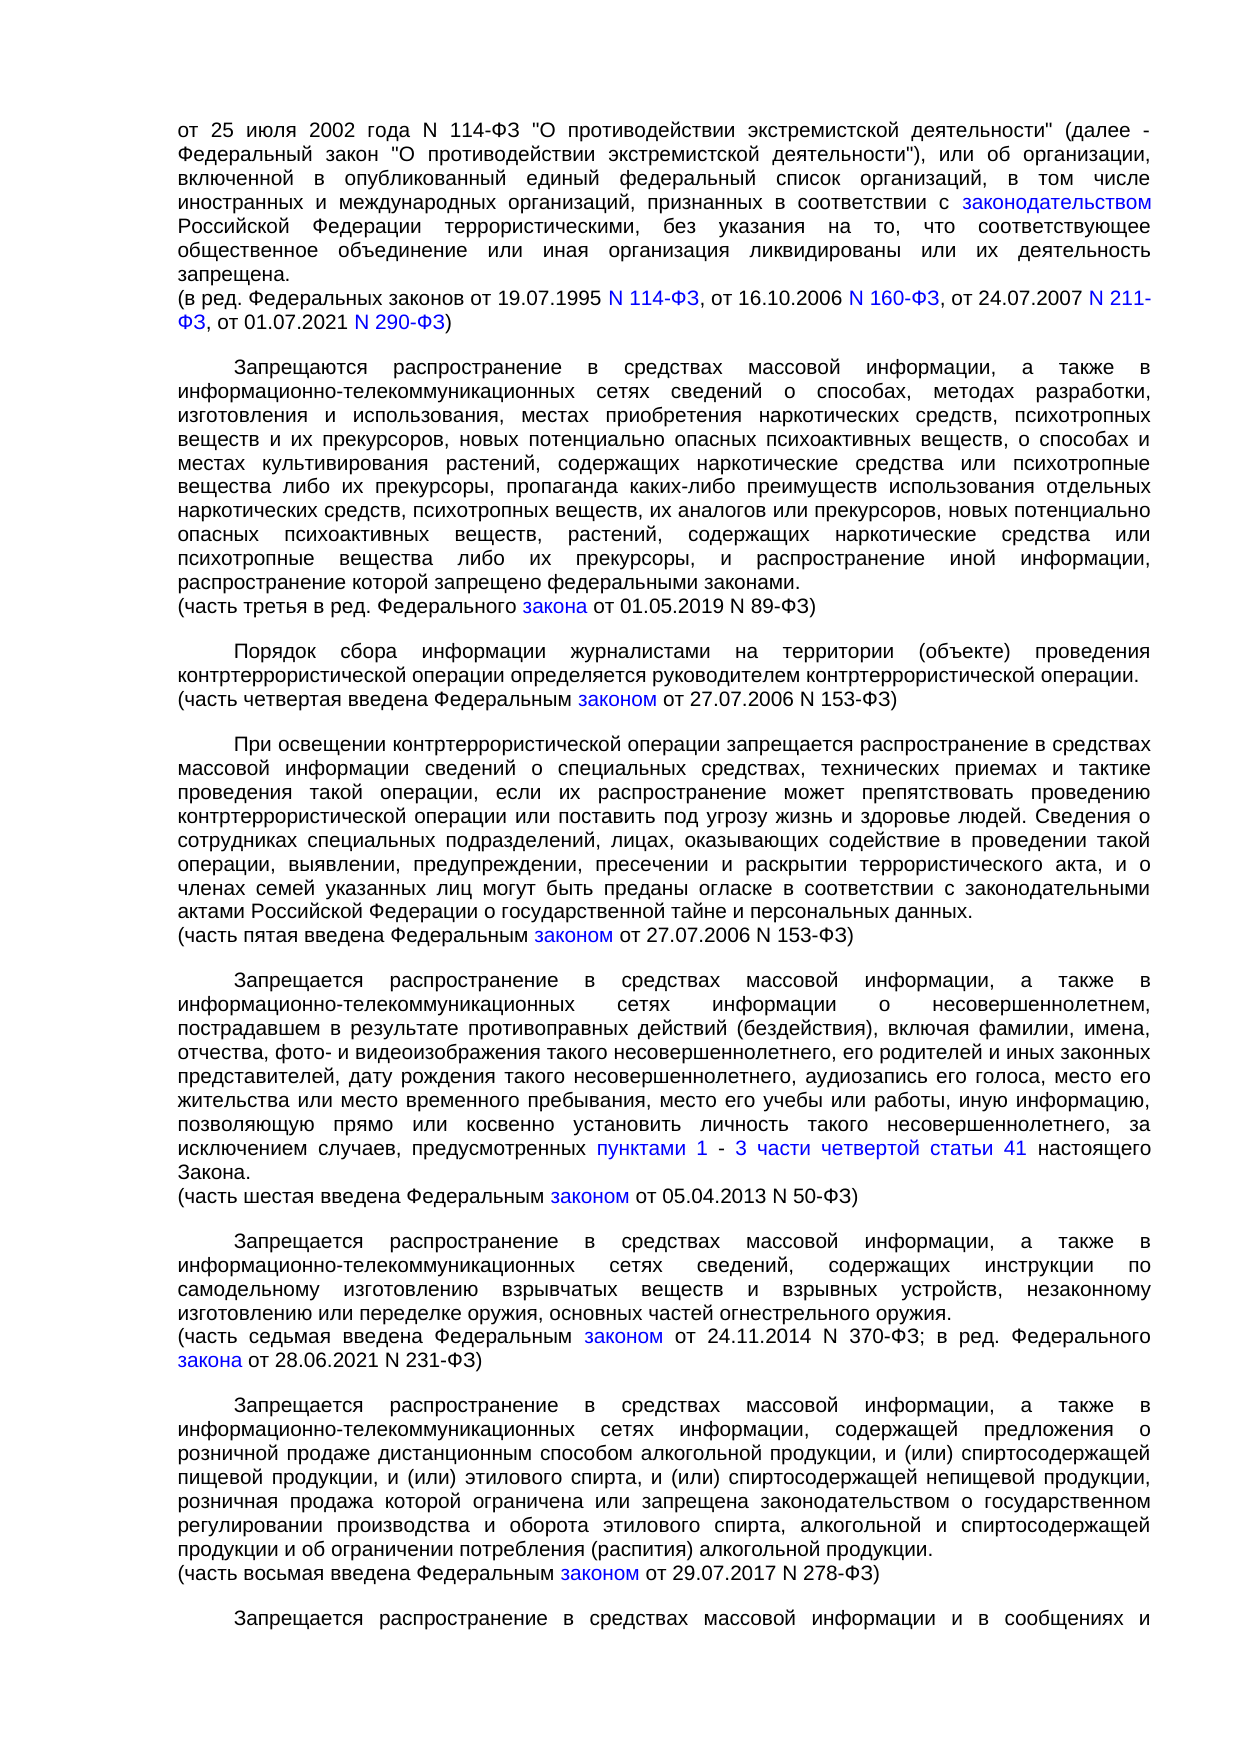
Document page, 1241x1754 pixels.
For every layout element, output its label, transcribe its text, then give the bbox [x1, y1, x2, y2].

text Запрещаются распространение в средствах массовой информации, а также в информационно-телекоммуникационных сетях сведений о способах, методах разработки, изготовления и использования, местах приобретения наркотических средств, психотропных веществ и их прекурсоров, новых потенциально опасных психоактивных веществ, о способах и местах культивирования растений, содержащих наркотические средства или психотропные вещества либо их прекурсоры, пропаганда каких-либо преимуществ использования отдельных наркотических средств, психотропных веществ, их аналогов или прекурсоров, новых потенциально опасных психоактивных веществ, растений, содержащих наркотические средства или психотропные вещества либо их прекурсоры, и распространение иной информации, распространение которой запрещено федеральными законами. [177, 354, 1152, 594]
text (часть четвертая введена Федеральным законом от 27.07.2006 N 153-ФЗ) [177, 687, 1152, 711]
text Запрещается распространение в средствах массовой информации, а также в информационно-телекоммуникационных сетях сведений, содержащих инструкции по самодельному изготовлению взрывчатых веществ и взрывных устройств, незаконному изготовлению или переделке оружия, основных частей огнестрельного оружия. [177, 1228, 1152, 1324]
text (часть седьмая введена Федеральным законом от 24.11.2014 N 370-ФЗ; в ред. Федерального закона от 28.06.2021 N 231-ФЗ) [177, 1324, 1152, 1372]
text Запрещается распространение в средствах массовой информации, а также в информационно-телекоммуникационных сетях информации о несовершеннолетнем, пострадавшем в результате противоправных действий (бездействия), включая фамилии, имена, отчества, фото- и видеоизображения такого несовершеннолетнего, его родителей и иных законных представителей, дату рождения такого несовершеннолетнего, аудиозапись его голоса, место его жительства или место временного пребывания, место его учебы или работы, иную информацию, позволяющую прямо или косвенно установить личность такого несовершеннолетнего, за исключением случаев, предусмотренных пунктами 1 - 3 части четвертой статьи 41 настоящего Закона. [177, 968, 1152, 1184]
text (часть третья в ред. Федерального закона от 01.05.2019 N 89-ФЗ) [177, 594, 1152, 618]
text (в ред. Федеральных законов от 19.07.1995 N 114-ФЗ, от 16.10.2006 N 160-ФЗ, от 24.07.2007 N 211-ФЗ, от 01.07.2021 N 290-ФЗ) [177, 286, 1152, 334]
text (часть пятая введена Федеральным законом от 27.07.2006 N 153-ФЗ) [177, 923, 1152, 947]
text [177, 118, 1152, 286]
text Порядок сбора информации журналистами на территории (объекте) проведения контртеррористической операции определяется руководителем контртеррористической операции. [177, 639, 1152, 687]
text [177, 1606, 1152, 1629]
text При освещении контртеррористической операции запрещается распространение в средствах массовой информации сведений о специальных средствах, технических приемах и тактике проведения такой операции, если их распространение может препятствовать проведению контртеррористической операции или поставить под угрозу жизнь и здоровье людей. Сведения о сотрудниках специальных подразделений, лицах, оказывающих содействие в проведении такой операции, выявлении, предупреждении, пресечении и раскрытии террористического акта, и о членах семей указанных лиц могут быть преданы огласке в соответствии с законодательными актами Российской Федерации о государственной тайне и персональных данных. [177, 732, 1152, 923]
text (часть восьмая введена Федеральным законом от 29.07.2017 N 278-ФЗ) [177, 1561, 1152, 1585]
text (часть шестая введена Федеральным законом от 05.04.2013 N 50-ФЗ) [177, 1184, 1152, 1208]
text Запрещается распространение в средствах массовой информации, а также в информационно-телекоммуникационных сетях информации, содержащей предложения о розничной продаже дистанционным способом алкогольной продукции, и (или) спиртосодержащей пищевой продукции, и (или) этилового спирта, и (или) спиртосодержащей непищевой продукции, розничная продажа которой ограничена или запрещена законодательством о государственном регулировании производства и оборота этилового спирта, алкогольной и спиртосодержащей продукции и об ограничении потребления (распития) алкогольной продукции. [177, 1393, 1152, 1561]
